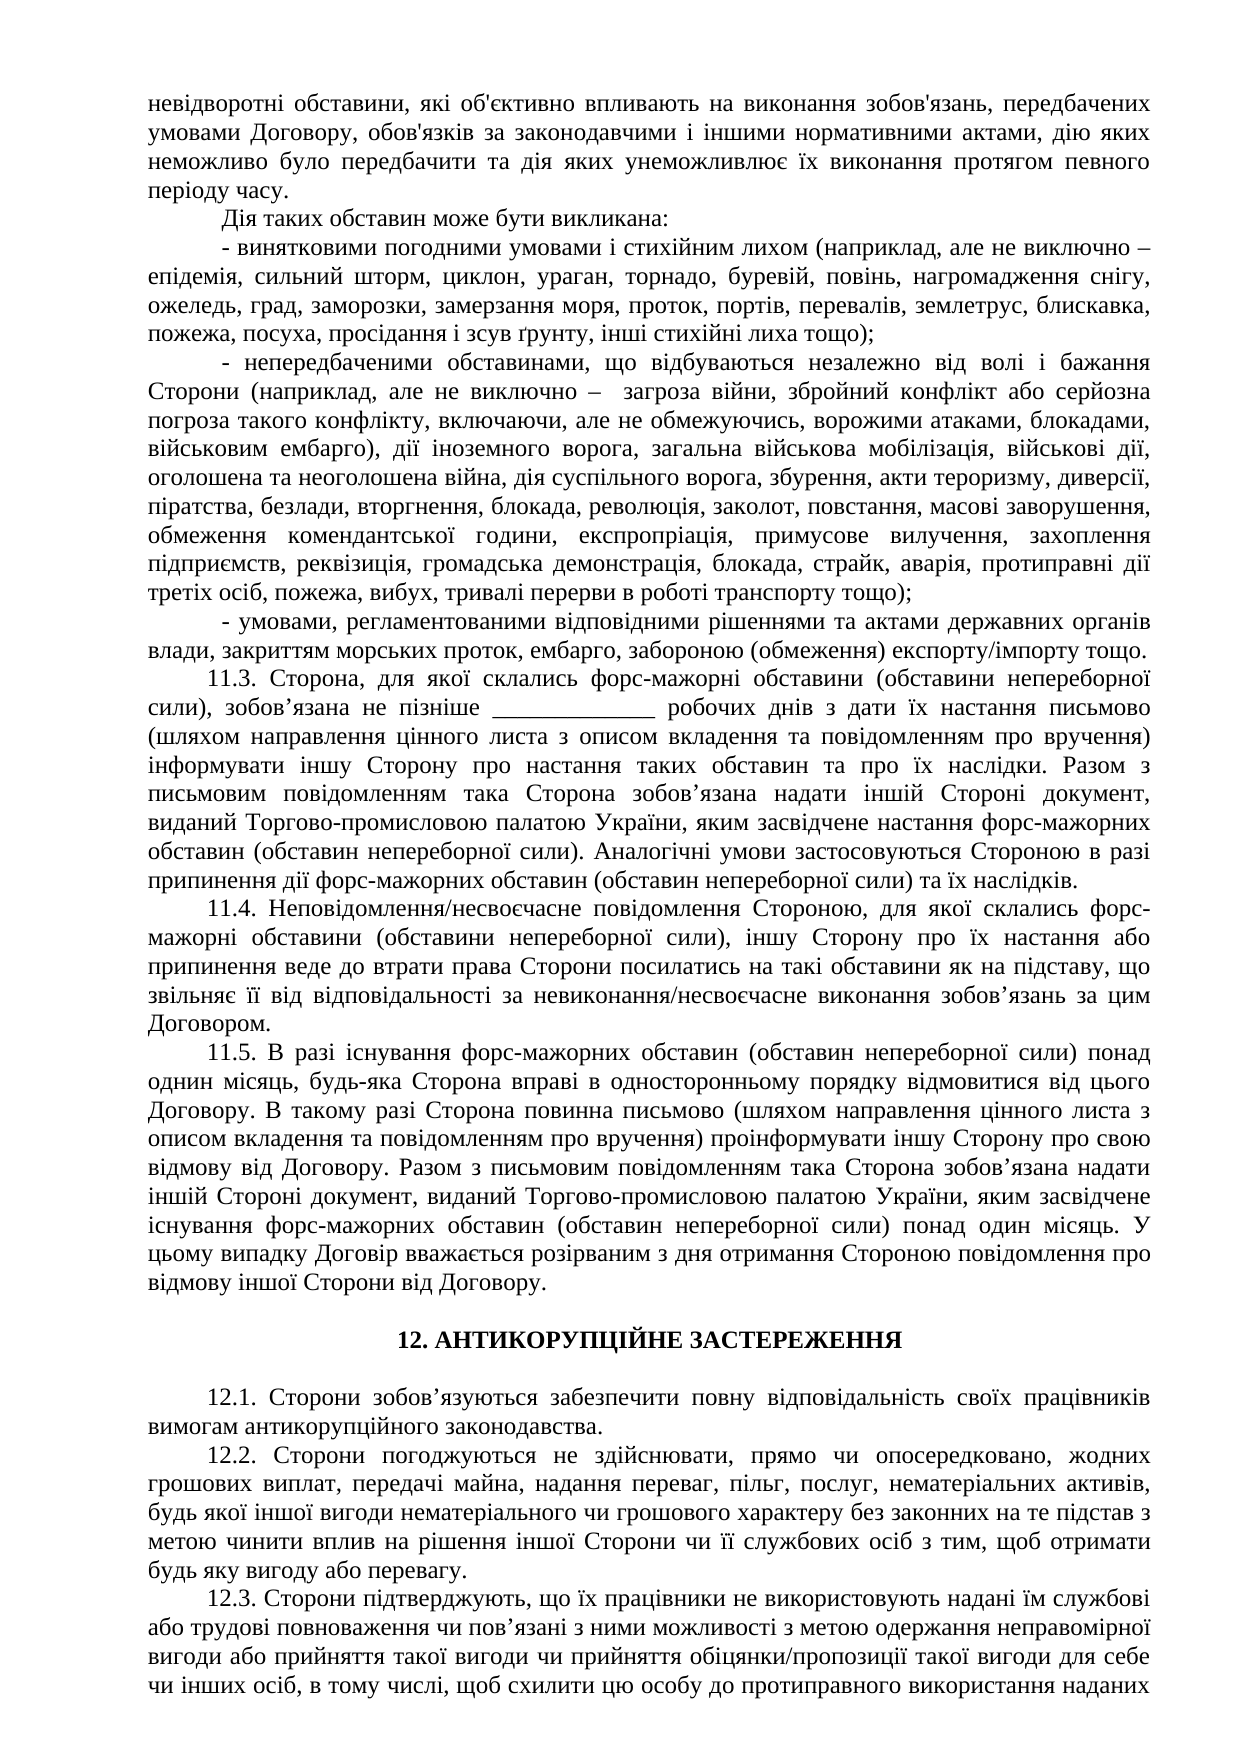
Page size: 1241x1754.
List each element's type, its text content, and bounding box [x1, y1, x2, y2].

text - винятковими погодними умовами і стихійним лихом (наприклад, але не виключно –епідемія, сильний шторм, циклон, ураган, торнадо, буревій, повінь, нагромадження снігу, ожеледь, град, заморозки, замерзання моря, проток, портів, перевалів, землетрус, блискавка, пожежа, посуха, просідання і зсув ґрунту, інші стихійні лиха тощо); [148, 232, 1152, 347]
text 12.1. Сторони зобов’язуються забезпечити повну відповідальність своїх працівників вимогам антикорупційного законодавства. [148, 1382, 1152, 1440]
text 12. АНТИКОРУПЦІЙНЕ ЗАСТЕРЕЖЕННЯ [148, 1325, 1152, 1353]
text Дія таких обставин може бути викликана: [148, 203, 1152, 232]
text - непередбаченими обставинами, що відбуваються незалежно від волі і бажання Сторони (наприклад, але не виключно – загроза війни, збройний конфлікт або серйозна погроза такого конфлікту, включаючи, але не обмежуючись, ворожими атаками, блокадами, військовим ембарго), дії іноземного ворога, загальна військова мобілізація, військові дії, оголошена та неоголошена війна, дія суспільного ворога, збурення, акти тероризму, диверсії, піратства, безлади, вторгнення, блокада, революція, заколот, повстання, масові заворушення, обмеження комендантської години, експропріація, примусове вилучення, захоплення підприємств, реквізиція, громадська демонстрація, блокада, страйк, аварія, протиправні дії третіх осіб, пожежа, вибух, тривалі перерви в роботі транспорту тощо); [148, 347, 1152, 606]
text 11.5. В разі існування форс-мажорних обставин (обставин непереборної сили) понад однин місяць, будь-яка Сторона вправі в односторонньому порядку відмовитися від цього Договору. В такому разі Сторона повинна письмово (шляхом направлення цінного листа з описом вкладення та повідомленням про вручення) проінформувати іншу Сторону про свою відмову від Договору. Разом з письмовим повідомленням така Сторона зобов’язана надати іншій Стороні документ, виданий Торгово-промисловою палатою України, яким засвідчене існування форс-мажорних обставин (обставин непереборної сили) понад один місяць. У цьому випадку Договір вважається розірваним з дня отримання Стороною повідомлення про відмову іншої Сторони від Договору. [148, 1037, 1152, 1296]
text 11.4. Неповідомлення/несвоєчасне повідомлення Стороною, для якої склались форс-мажорні обставини (обставини непереборної сили), іншу Сторону про їх настання або припинення веде до втрати права Сторони посилатись на такі обставини як на підставу, що звільняє її від відповідальності за невиконання/несвоєчасне виконання зобов’язань за цим Договором. [148, 893, 1152, 1037]
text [148, 88, 1152, 203]
text 12.2. Сторони погоджуються не здійснювати, прямо чи опосередковано, жодних грошових виплат, передачі майна, надання переваг, пільг, послуг, нематеріальних активів, будь якої іншої вигоди нематеріального чи грошового характеру без законних на те підстав з метою чинити вплив на рішення іншої Сторони чи її службових осіб з тим, щоб отримати будь яку вигоду або перевагу. [148, 1440, 1152, 1583]
text - умовами, регламентованими відповідними рішеннями та актами державних органів влади, закриттям морських проток, ембарго, забороною (обмеження) експорту/імпорту тощо. [148, 606, 1152, 663]
text 11.3. Сторона, для якої склались форс-мажорні обставини (обставини непереборної сили), зобов’язана не пізніше _____________ робочих днів з дати їх настання письмово (шляхом направлення цінного листа з описом вкладення та повідомленням про вручення) інформувати іншу Сторону про настання таких обставин та про їх наслідки. Разом з письмовим повідомленням така Сторона зобов’язана надати іншій Стороні документ, виданий Торгово-промисловою палатою України, яким засвідчене настання форс-мажорних обставин (обставин непереборної сили). Аналогічні умови застосовуються Стороною в разі припинення дії форс-мажорних обставин (обставин непереборної сили) та їх наслідків. [148, 663, 1152, 893]
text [148, 1583, 1152, 1698]
